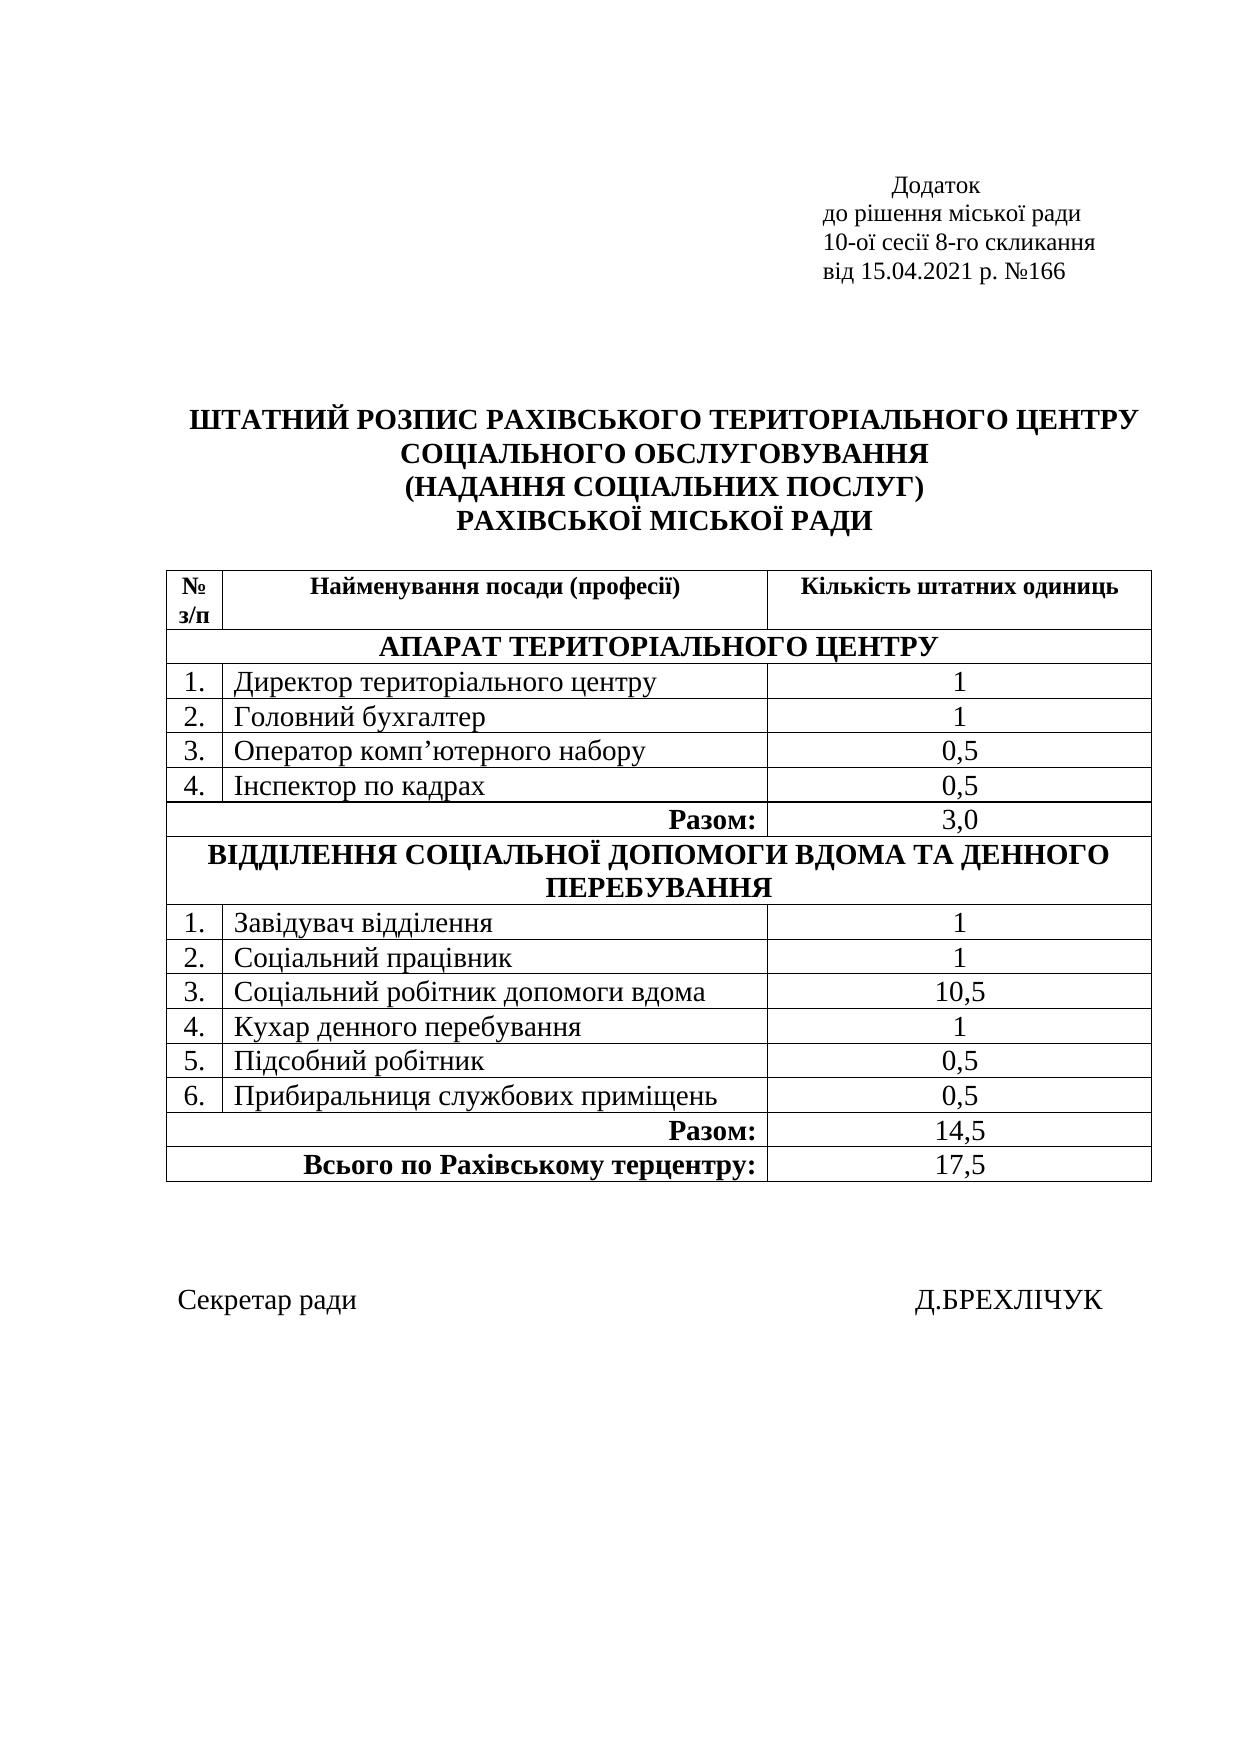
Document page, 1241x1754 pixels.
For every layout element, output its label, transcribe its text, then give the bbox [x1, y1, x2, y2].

table_cell 3. [167, 733, 222, 767]
table_cell 0,5 [768, 768, 1151, 801]
table_cell 10,5 [768, 974, 1151, 1008]
table_cell Завідувач відділення [223, 905, 767, 939]
table_cell Підсобний робітник [223, 1044, 767, 1077]
text (НАДАННЯ СОЦІАЛЬНИХ ПОСЛУГ) [177, 469, 1152, 503]
text РАХІВСЬКОЇ МІСЬКОЇ РАДИ [177, 503, 1152, 536]
table_cell 4. [167, 768, 222, 801]
table_cell Оператор комп’ютерного набору [223, 733, 767, 767]
table_header Найменування посади (професії) [223, 571, 767, 628]
table_cell Соціальний робітник допомоги вдома [223, 974, 767, 1008]
table_cell 1 [768, 699, 1151, 732]
table_cell 1 [768, 905, 1151, 939]
table_cell 0,5 [768, 1078, 1151, 1112]
table_cell Головний бухгалтер [223, 699, 767, 732]
table_cell 2. [167, 940, 222, 973]
table_cell Інспектор по кадрах [223, 768, 767, 801]
table_cell 17,5 [768, 1147, 1151, 1181]
table_cell 6. [167, 1078, 222, 1112]
table_cell ВІДДІЛЕННЯ СОЦІАЛЬНОЇ ДОПОМОГИ ВДОМА ТА ДЕННОГО ПЕРЕБУВАННЯ [167, 837, 1151, 904]
table_header Додаток до рішення міської ради 10-ої сесії 8-го скликання від 15.04.2021 р. №166 [811, 170, 1152, 311]
text ШТАТНИЙ РОЗПИС РАХІВСЬКОГО ТЕРИТОРІАЛЬНОГО ЦЕНТРУ СОЦІАЛЬНОГО ОБСЛУГОВУВАННЯ [177, 402, 1152, 469]
table_cell Разом: [167, 1113, 767, 1146]
table_cell Соціальний працівник [223, 940, 767, 973]
table_cell 1. [167, 905, 222, 939]
table_cell 14,5 [768, 1113, 1151, 1146]
table_cell 2. [167, 699, 222, 732]
table_cell 3,0 [768, 803, 1151, 836]
table_cell 1 [768, 940, 1151, 973]
table_cell Директор територіального центру [223, 664, 767, 698]
table_cell 1 [768, 1009, 1151, 1042]
table_cell Разом: [167, 803, 767, 836]
table_cell 0,5 [768, 733, 1151, 767]
table_cell Всього по Рахівському терцентру: [167, 1147, 767, 1181]
table_header Кількість штатних одиниць [768, 571, 1151, 628]
table_header № з/п [167, 571, 222, 628]
table_cell Прибиральниця службових приміщень [223, 1078, 767, 1112]
table_cell Кухар денного перебування [223, 1009, 767, 1042]
table_cell 3. [167, 974, 222, 1008]
table_cell 1 [768, 664, 1151, 698]
table_cell АПАРАТ ТЕРИТОРІАЛЬНОГО ЦЕНТРУ [167, 630, 1151, 663]
table_cell 4. [167, 1009, 222, 1042]
table_cell 5. [167, 1044, 222, 1077]
text Секретар ради Д.БРЕХЛІЧУК [177, 1282, 1152, 1316]
table_cell 0,5 [768, 1044, 1151, 1077]
table_cell 1. [167, 664, 222, 698]
